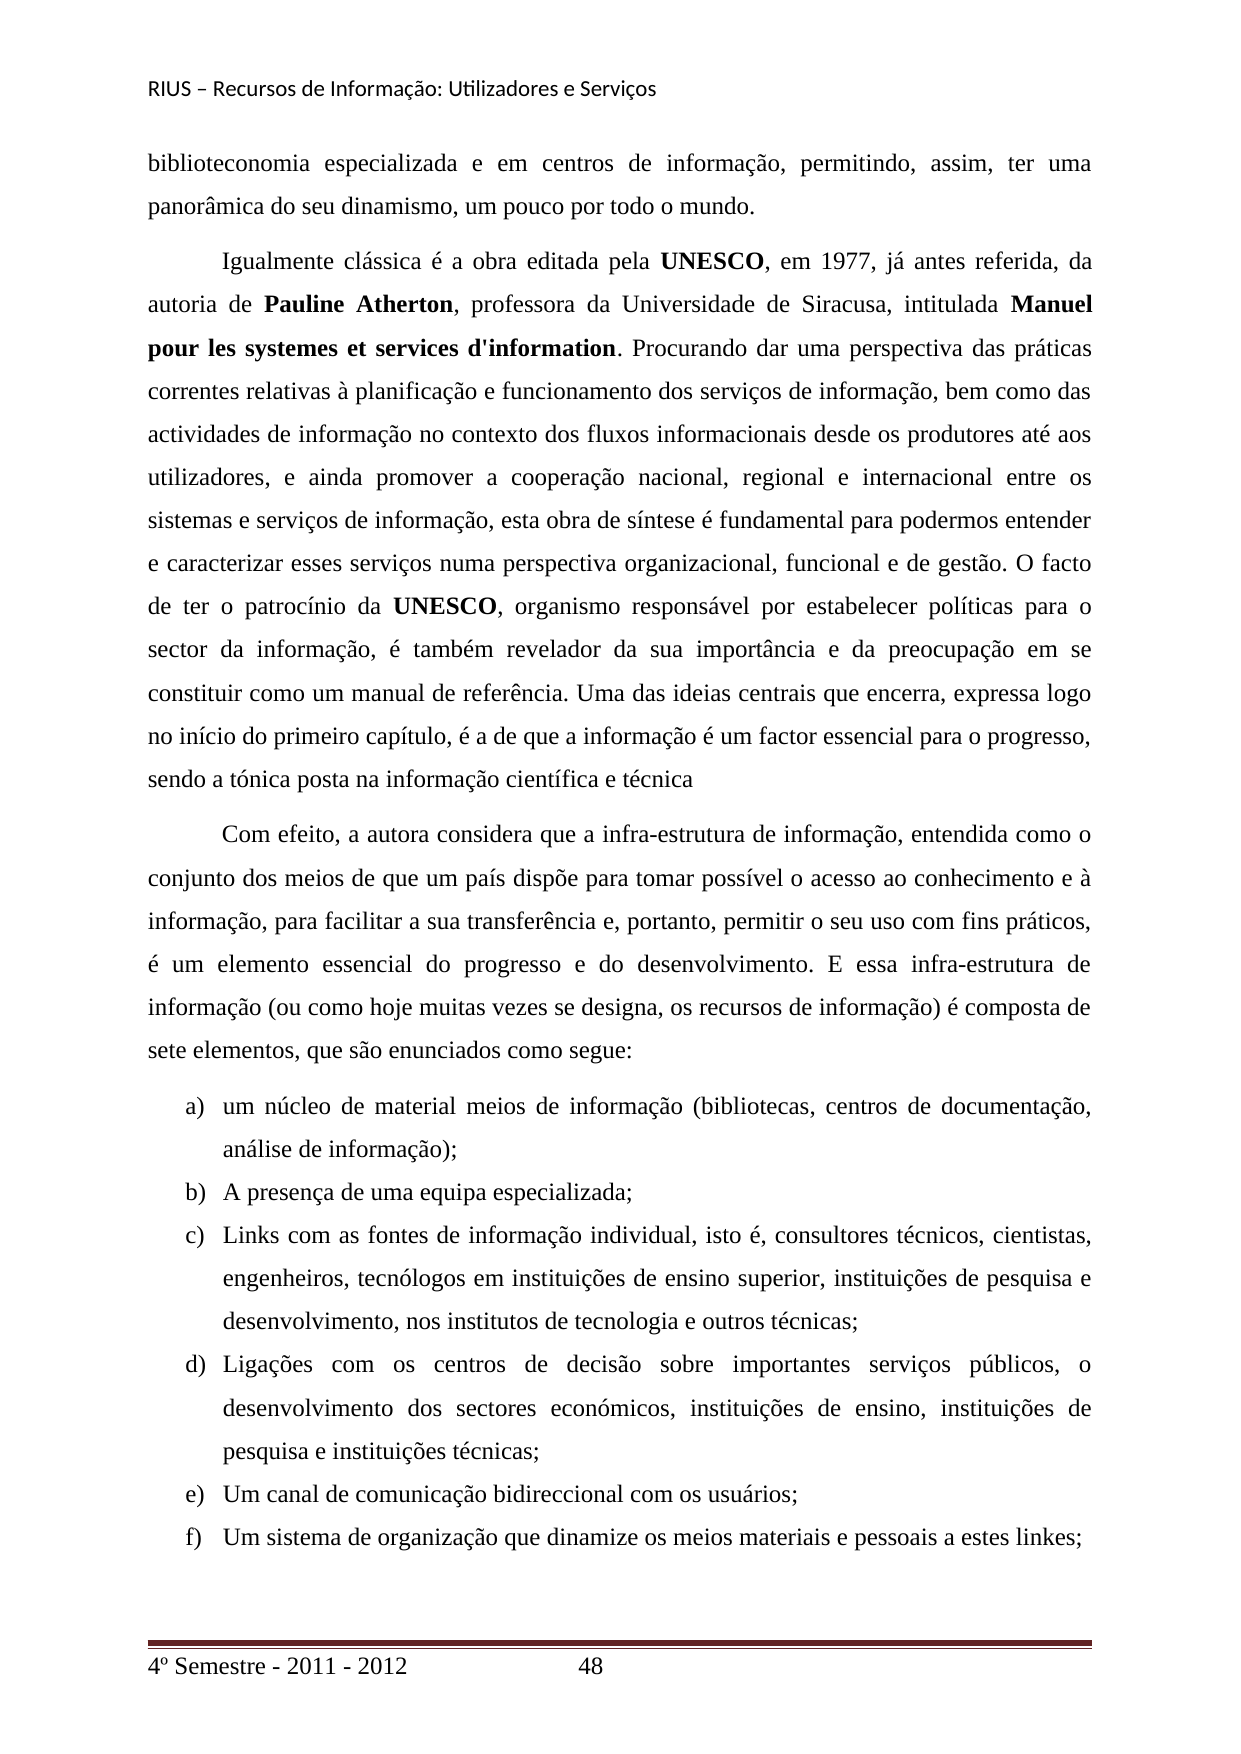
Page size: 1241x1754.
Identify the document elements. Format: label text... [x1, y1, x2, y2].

list Ligações com os centros de decisão sobre importantes serviços públicos, o desenvolvimento dos sectores económicos, instituições de ensino, instituições de pesquisa e instituições técnicas; [185, 1349, 1092, 1464]
list Um canal de comunicação bidireccional com os usuários; [185, 1479, 1092, 1508]
text Com efeito, a autora considera que a infra-estrutura de informação, entendida como o conjunto dos meios de que um país dispõe para tomar possível o acesso ao conhecimento e à informação, para facilitar a sua transferência e, portanto, permitir o seu uso com fins práticos, é um elemento essencial do progresso e do desenvolvimento. E essa infra-estrutura de informação (ou como hoje muitas vezes se designa, os recursos de informação) é composta de sete elementos, que são enunciados como segue: [148, 819, 1092, 1064]
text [148, 148, 1092, 219]
list A presença de uma equipa especializada; [185, 1177, 1092, 1206]
list Um sistema de organização que dinamize os meios materiais e pessoais a estes linkes; [185, 1522, 1092, 1551]
list um núcleo de material meios de informação (bibliotecas, centros de documentação, análise de informação); [185, 1091, 1092, 1163]
text Igualmente clássica é a obra editada pela UNESCO, em 1977, já antes referida, da autoria de Pauline Atherton, professora da Universidade de Siracusa, intitulada Manuel pour les systemes et services d'information. Procurando dar uma perspectiva das práticas correntes relativas à planificação e funcionamento dos serviços de informação, bem como das actividades de informação no contexto dos fluxos informacionais desde os produtores até aos utilizadores, e ainda promover a cooperação nacional, regional e internacional entre os sistemas e serviços de informação, esta obra de síntese é fundamental para podermos entender e caracterizar esses serviços numa perspectiva organizacional, funcional e de gestão. O facto de ter o patrocínio da UNESCO, organismo responsável por estabelecer políticas para o sector da informação, é também revelador da sua importância e da preocupação em se constituir como um manual de referência. Uma das ideias centrais que encerra, expressa logo no início do primeiro capítulo, é a de que a informação é um factor essencial para o progresso, sendo a tónica posta na informação científica e técnica [148, 246, 1092, 793]
list Links com as fontes de informação individual, isto é, consultores técnicos, cientistas, engenheiros, tecnólogos em instituições de ensino superior, instituições de pesquisa e desenvolvimento, nos institutos de tecnologia e outros técnicas; [185, 1220, 1092, 1335]
